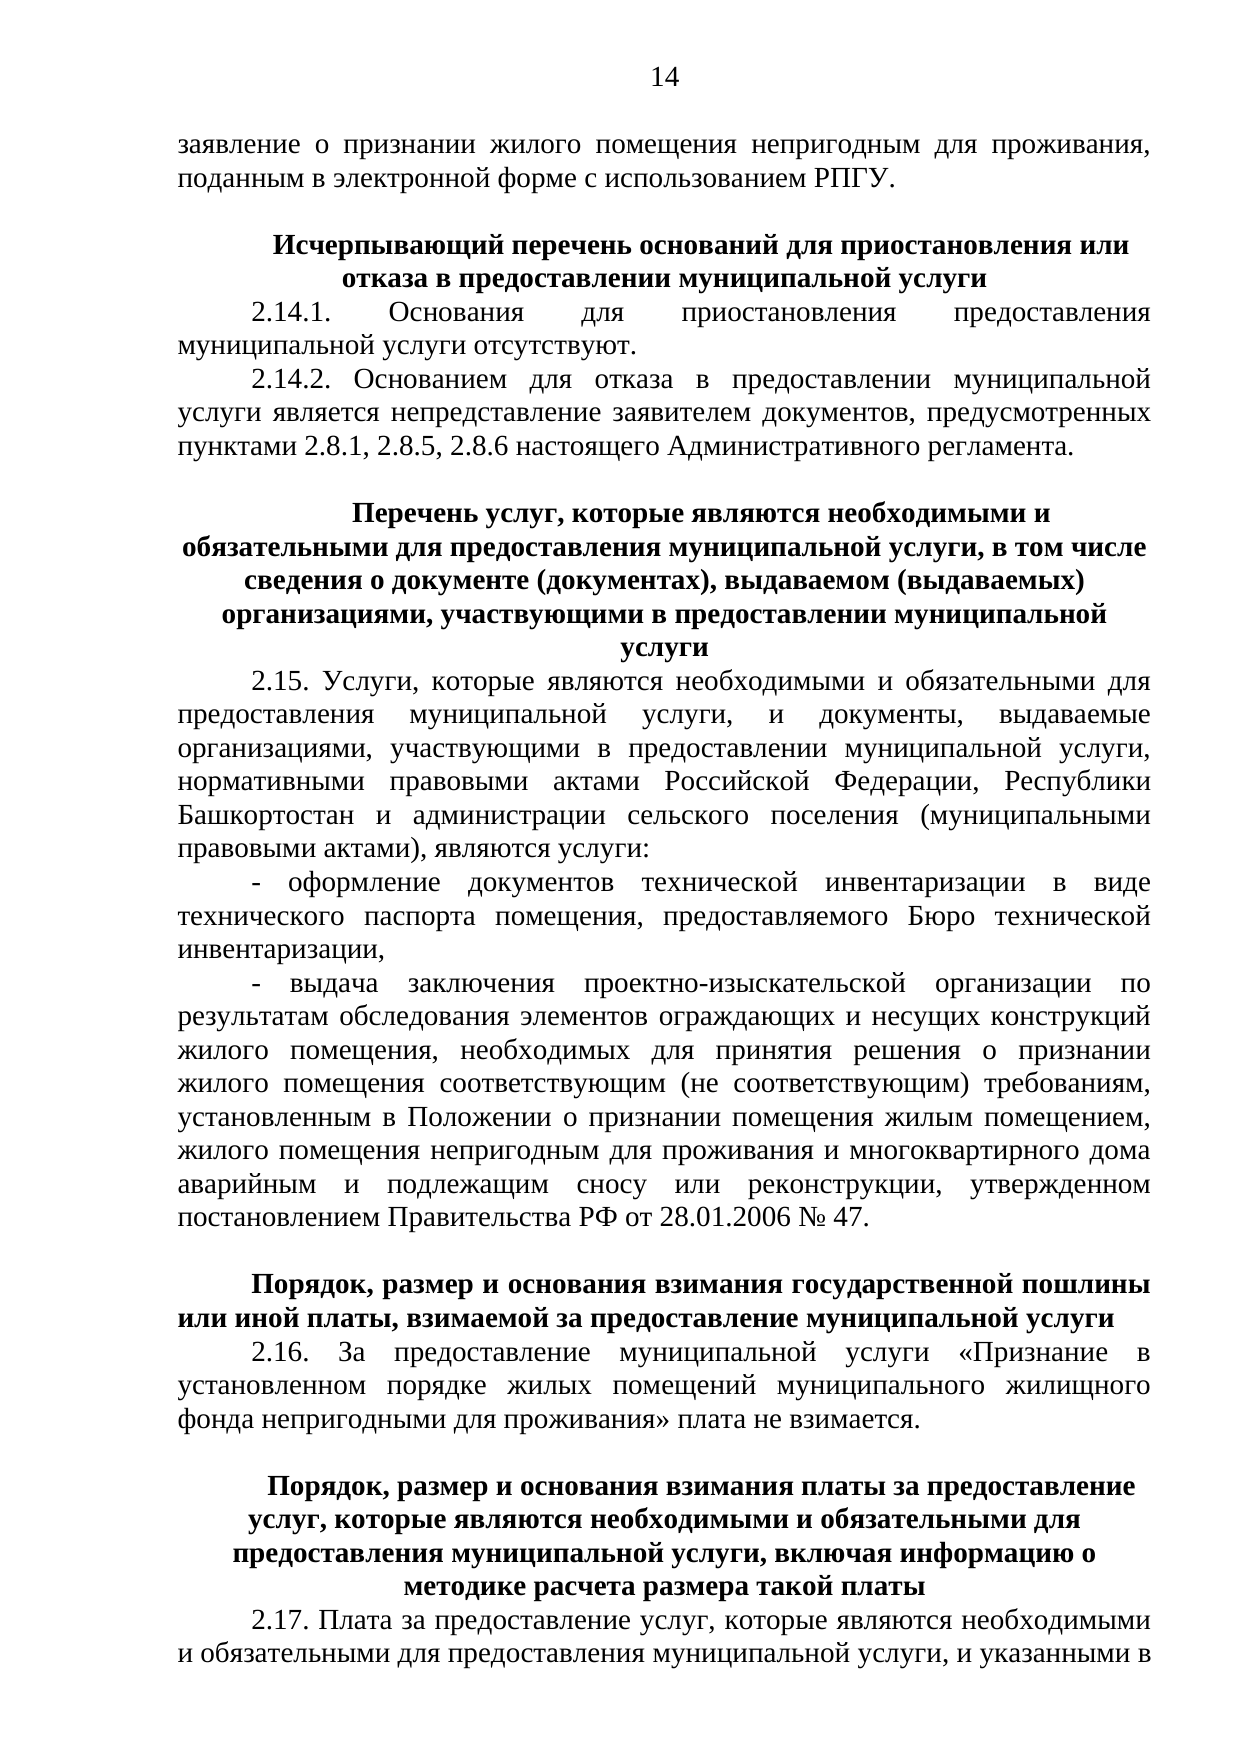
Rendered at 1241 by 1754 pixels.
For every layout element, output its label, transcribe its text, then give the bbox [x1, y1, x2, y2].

text 2.16. За предоставление муниципальной услуги «Признание в установленном порядке жилых помещений муниципального жилищного фонда непригодными для проживания» плата не взимается. [177, 1334, 1152, 1434]
text Порядок, размер и основания взимания государственной пошлины или иной платы, взимаемой за предоставление муниципальной услуги [177, 1267, 1152, 1334]
text 2.14.2. Основанием для отказа в предоставлении муниципальной услуги является непредставление заявителем документов, предусмотренных пунктами 2.8.1, 2.8.5, 2.8.6 настоящего Административного регламента. [177, 361, 1152, 462]
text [177, 1602, 1152, 1669]
text Исчерпывающий перечень оснований для приостановления или отказа в предоставлении муниципальной услуги [177, 227, 1152, 294]
text - выдача заключения проектно-изыскательской организации по результатам обследования элементов ограждающих и несущих конструкций жилого помещения, необходимых для принятия решения о признании жилого помещения соответствующим (не соответствующим) требованиям, установленным в Положении о признании помещения жилым помещением, жилого помещения непригодным для проживания и многоквартирного дома аварийным и подлежащим сносу или реконструкции, утвержденном постановлением Правительства РФ от 28.01.2006 № 47. [177, 965, 1152, 1233]
text Порядок, размер и основания взимания платы за предоставление услуг, которые являются необходимыми и обязательными для предоставления муниципальной услуги, включая информацию о методике расчета размера такой платы [177, 1468, 1152, 1602]
text 2.15. Услуги, которые являются необходимыми и обязательными для предоставления муниципальной услуги, и документы, выдаваемые организациями, участвующими в предоставлении муниципальной услуги, нормативными правовыми актами Российской Федерации, Республики Башкортостан и администрации сельского поселения (муниципальными правовыми актами), являются услуги: [177, 663, 1152, 864]
text Перечень услуг, которые являются необходимыми и обязательными для предоставления муниципальной услуги, в том числе сведения о документе (документах), выдаваемом (выдаваемых) организациями, участвующими в предоставлении муниципальной услуги [177, 495, 1152, 663]
text 2.14.1. Основания для приостановления предоставления муниципальной услуги отсутствуют. [177, 294, 1152, 361]
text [177, 126, 1152, 193]
text - оформление документов технической инвентаризации в виде технического паспорта помещения, предоставляемого Бюро технической инвентаризации, [177, 864, 1152, 965]
